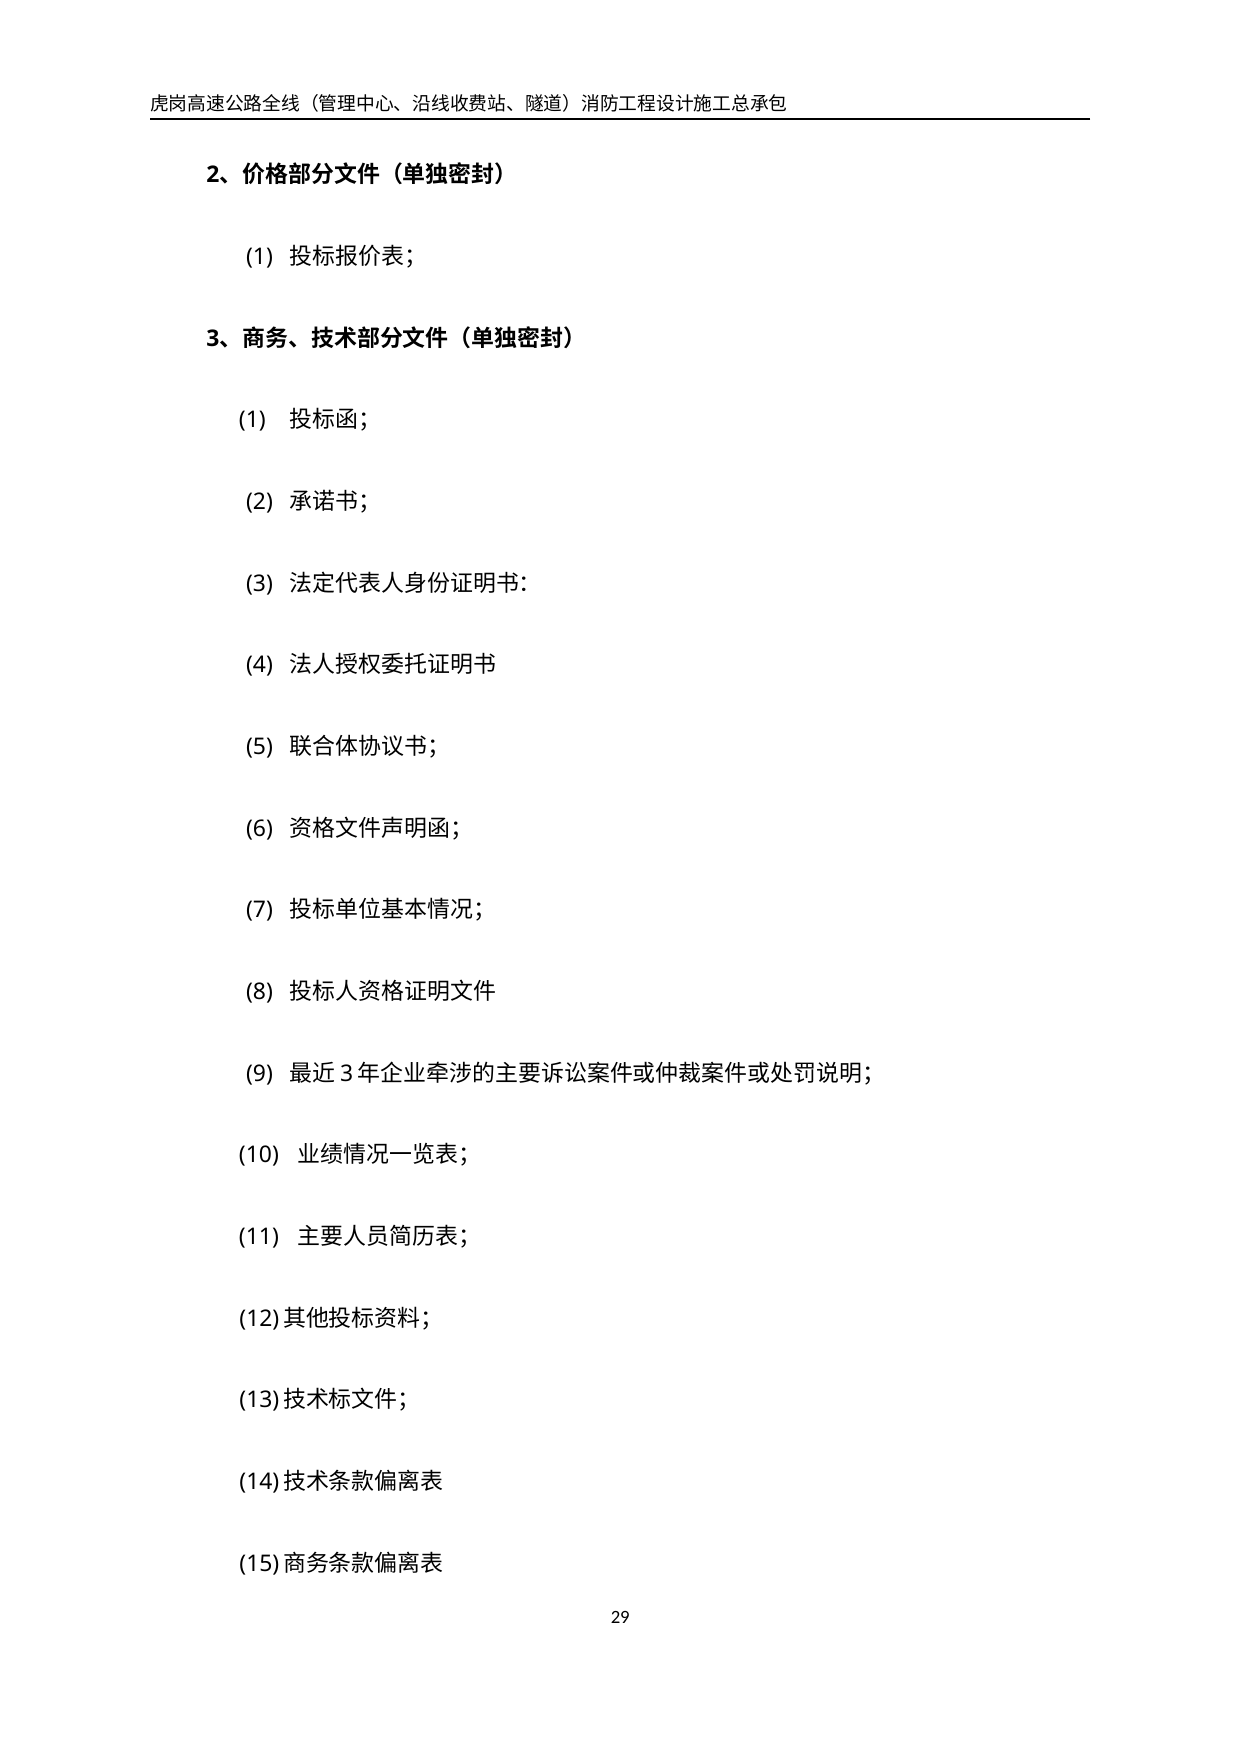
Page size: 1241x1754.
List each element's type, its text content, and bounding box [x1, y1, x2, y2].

list 投标单位基本情况； [246, 875, 1090, 940]
text 2、价格部分文件（单独密封） [206, 140, 1090, 205]
list 联合体协议书； [246, 712, 1090, 777]
list 技术标文件； [239, 1365, 1090, 1430]
list 业绩情况一览表； [239, 1120, 1090, 1185]
list 法人授权委托证明书 [246, 630, 1090, 695]
text 3、商务、技术部分文件（单独密封） [206, 303, 1090, 368]
list 投标人资格证明文件 [246, 957, 1090, 1022]
list 投标函； [239, 385, 1090, 450]
list 其他投标资料； [239, 1283, 1090, 1348]
list 最近3年企业牵涉的主要诉讼案件或仲裁案件或处罚说明； [246, 1038, 1090, 1103]
list 法定代表人身份证明书： [246, 548, 1090, 613]
list 商务条款偏离表 [239, 1528, 1090, 1593]
list 承诺书； [246, 467, 1090, 532]
list 技术条款偏离表 [239, 1447, 1090, 1512]
list 投标报价表； [246, 222, 1090, 287]
list 资格文件声明函； [246, 793, 1090, 858]
list 主要人员简历表； [239, 1202, 1090, 1267]
